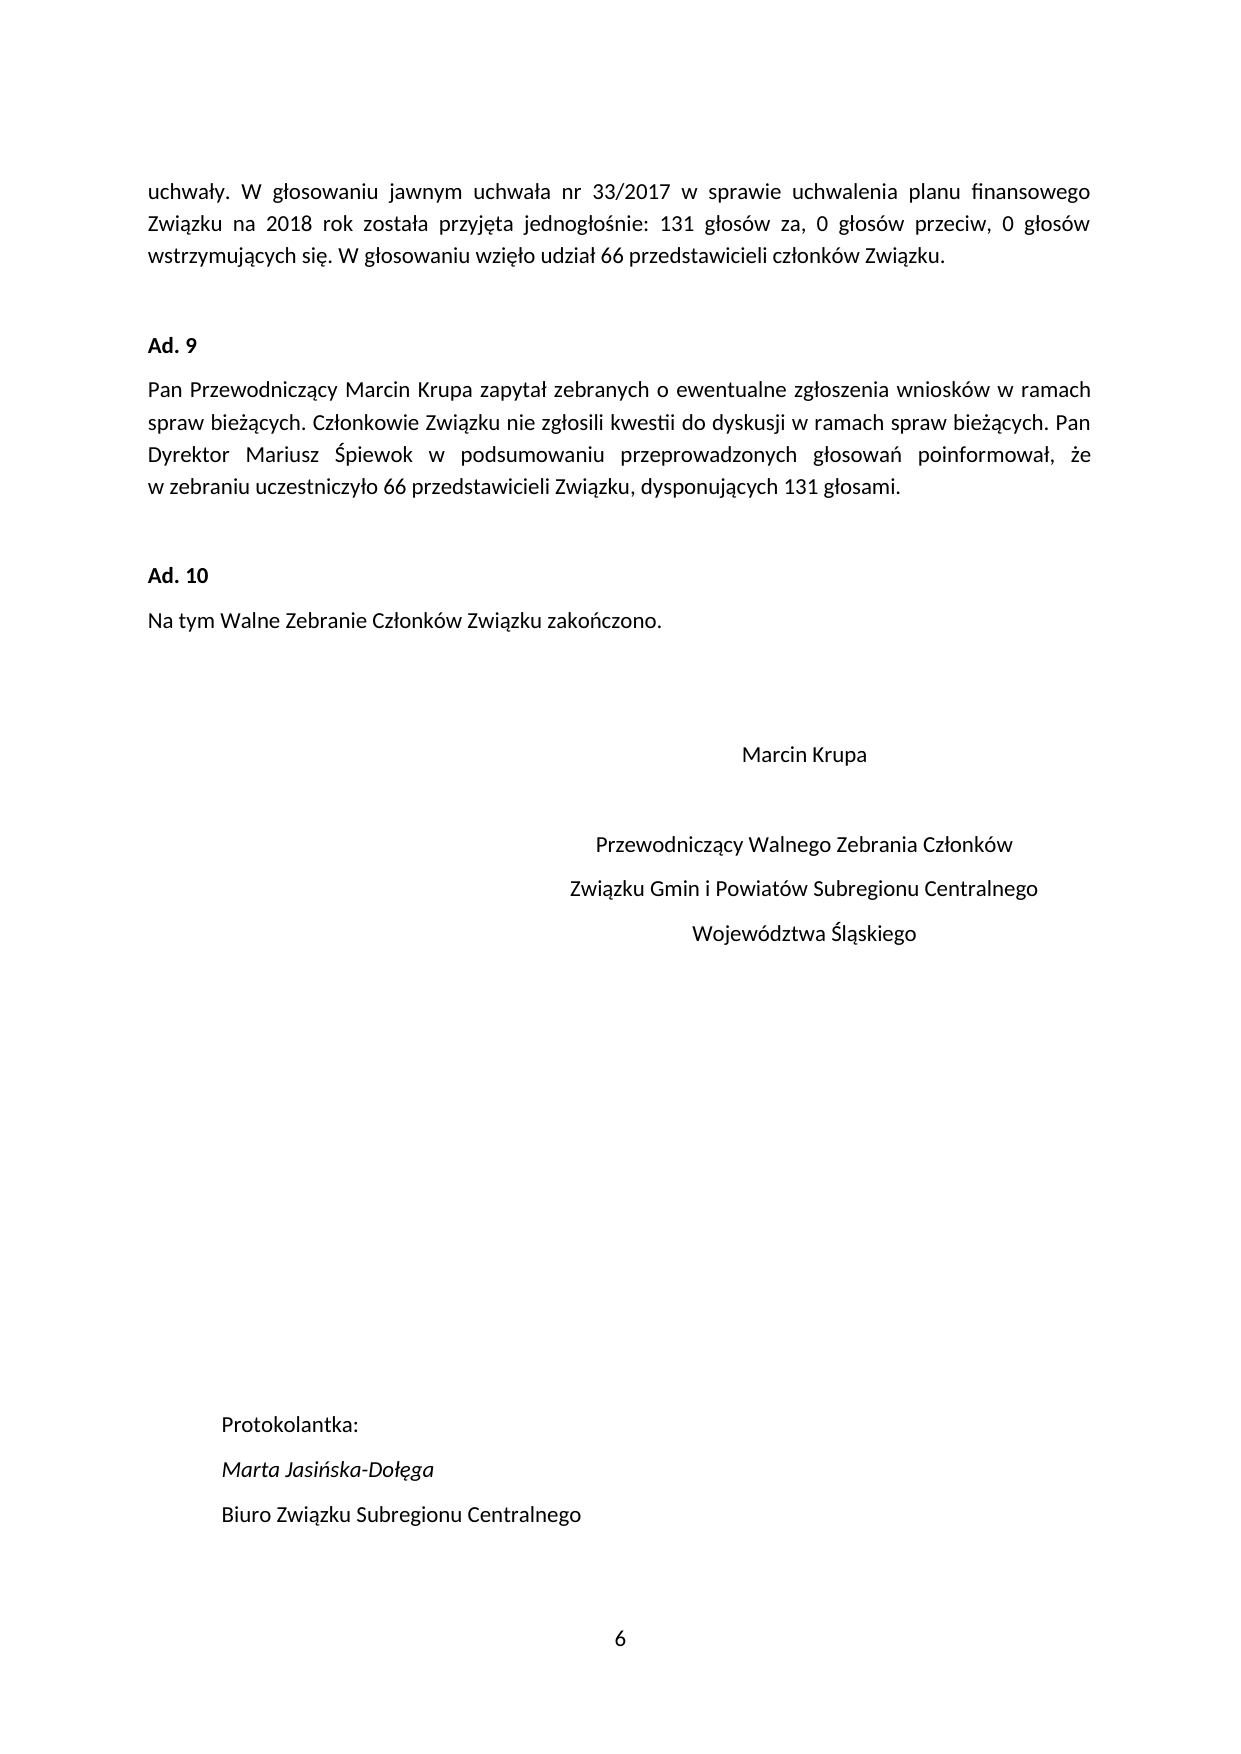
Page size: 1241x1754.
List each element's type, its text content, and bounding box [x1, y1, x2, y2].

text Marta Jasińska-Dołęga [221, 1455, 1092, 1483]
text Województwa Śląskiego [516, 919, 1092, 947]
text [148, 177, 1092, 269]
text Marcin Krupa [516, 740, 1092, 768]
text Na tym Walne Zebranie Członków Związku zakończono. [148, 606, 1092, 634]
text Pan Przewodniczący Marcin Krupa zapytał zebranych o ewentualne zgłoszenia wniosków w ramach spraw bieżących. Członkowie Związku nie zgłosili kwestii do dyskusji w ramach spraw bieżących. Pan Dyrektor Mariusz Śpiewok w podsumowaniu przeprowadzonych głosowań poinformował, że w zebraniu uczestniczyło 66 przedstawicieli Związku, dysponujących 131 głosami. [148, 376, 1092, 500]
text Ad. 9 [148, 331, 1092, 359]
text Biuro Związku Subregionu Centralnego [221, 1500, 1092, 1528]
text Ad. 10 [148, 562, 1092, 589]
text Związku Gmin i Powiatów Subregionu Centralnego [516, 874, 1092, 902]
text Przewodniczący Walnego Zebrania Członków [516, 830, 1092, 858]
text Protokolantka: [221, 1411, 1092, 1439]
